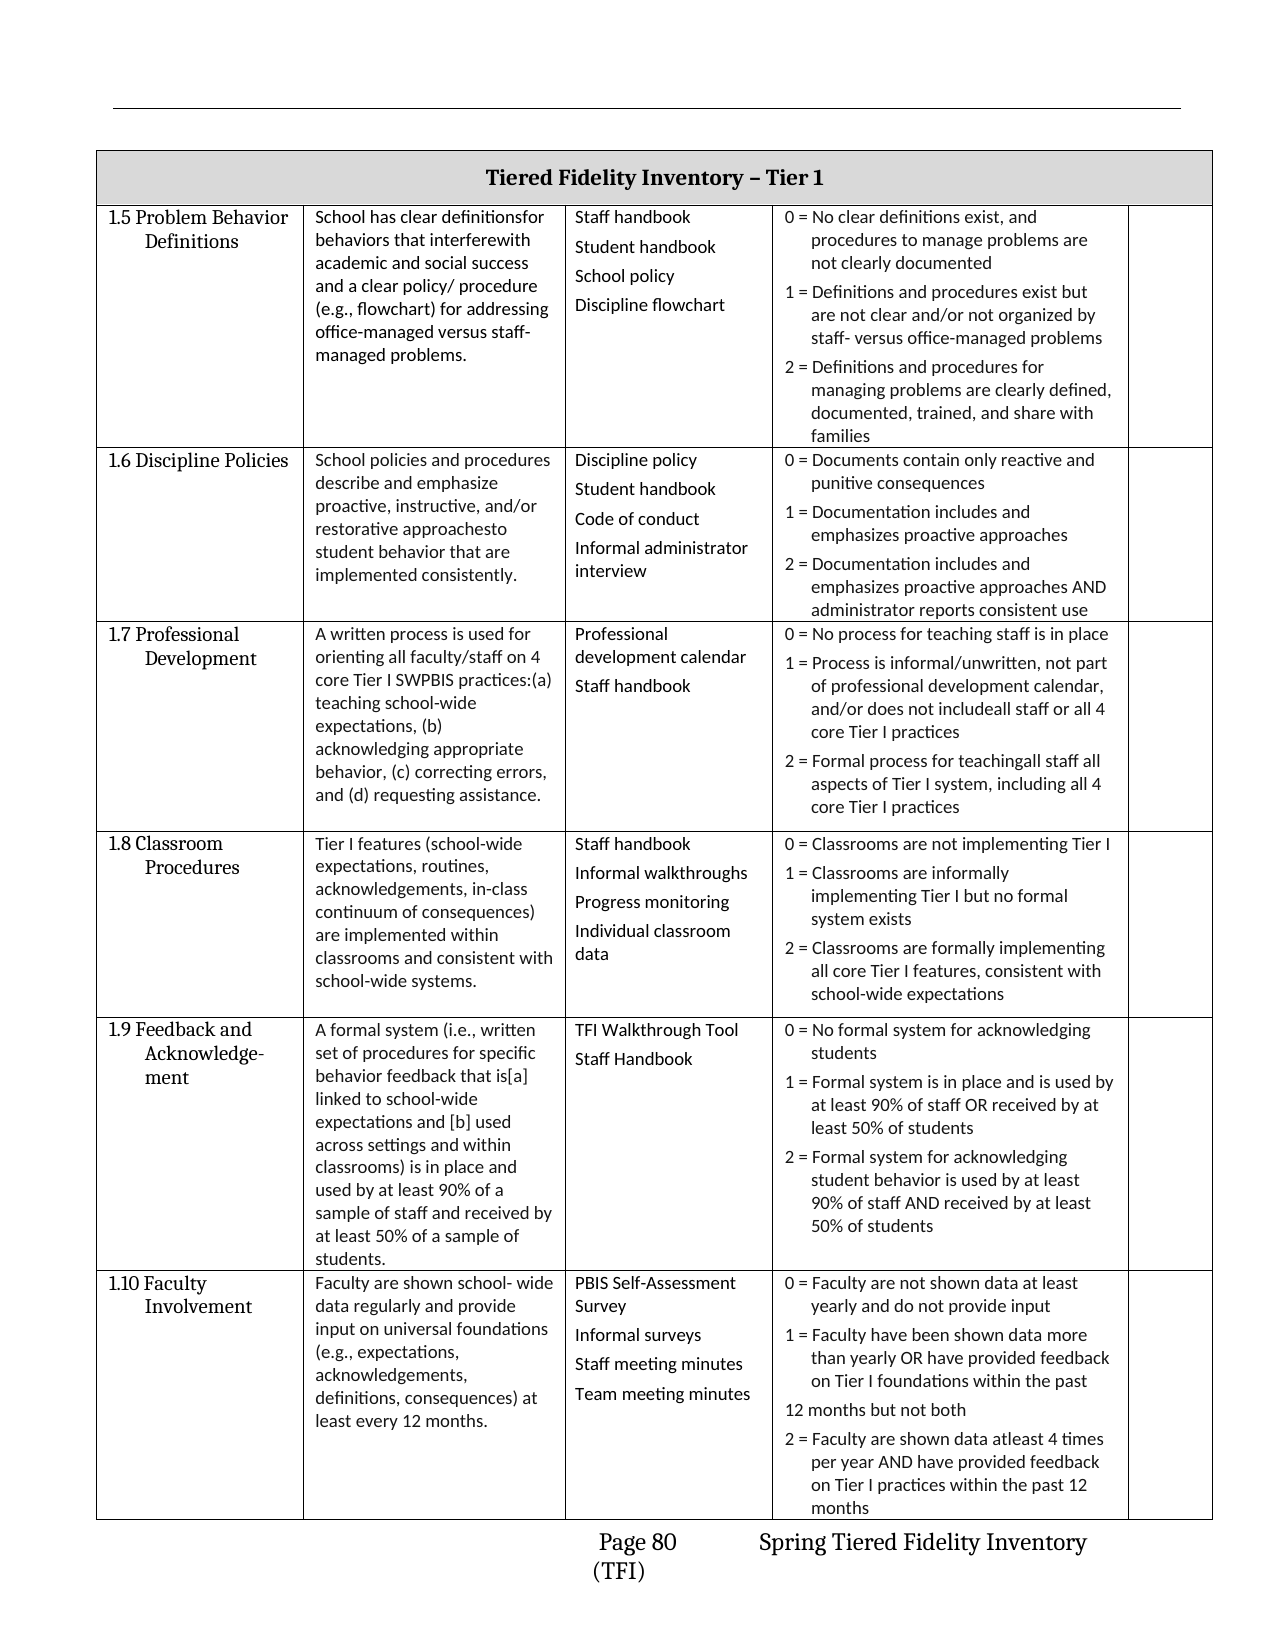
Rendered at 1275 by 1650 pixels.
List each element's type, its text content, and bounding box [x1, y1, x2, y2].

table_cell A formal system (i.e., written set of procedures for specific behavior feedback that is [a] linked to school-wide expectations and [b] used across settings and within classrooms) is in place and used by at least 90% of a sample of staff and received by at least 50% of a sample of students. [304, 1018, 565, 1270]
table_cell 1.10 Faculty Involvement [97, 1271, 303, 1519]
table_cell Faculty are shown school- wide data regularly and provide input on universal foundations (e.g., expectations, acknowledgements, definitions, consequences) at least every 12 months. [304, 1271, 565, 1519]
table_cell 1.6 Discipline Policies [97, 448, 303, 621]
table_cell 1.5 Problem Behavior Definitions [97, 206, 303, 447]
table_cell Staff handbook Informal walkthroughs Progress monitoring Individual classroom data [566, 832, 772, 1017]
table_cell [1129, 1271, 1212, 1519]
table_cell PBIS Self-Assessment Survey Informal surveys Staff meeting minutes Team meeting minutes [566, 1271, 772, 1519]
table_cell [1129, 448, 1212, 621]
table_cell Staff handbook Student handbook School policy Discipline flowchart [566, 206, 772, 447]
table_cell 0 = Documents contain only reactive and punitive consequences 1 = Documentation includes and emphasizes proactive approaches 2 = Documentation includes and emphasizes proactive approaches AND administrator reports consistent use [773, 448, 1128, 621]
table_cell 1.8 Classroom Procedures [97, 832, 303, 1017]
table_cell TFI Walkthrough Tool Staff Handbook [566, 1018, 772, 1270]
table_cell 1.7 Professional Development [97, 622, 303, 831]
table_cell Professional development calendar Staff handbook [566, 622, 772, 831]
table_cell A written process is used for orienting all faculty/staff on 4 core Tier I SWPBIS practices: (a) teaching school-wide expectations, (b) acknowledging appropriate behavior, (c) correcting errors, and (d) requesting assistance. [304, 622, 565, 831]
table_cell Tier I features (school-wide expectations, routines, acknowledgements, in-class continuum of consequences) are implemented within classrooms and consistent with school-wide systems. [304, 832, 565, 1017]
table_header Tiered Fidelity Inventory – Tier 1 [97, 151, 1212, 204]
table_cell 1.9 Feedback and Acknowledge-ment [97, 1018, 303, 1270]
table_cell [1129, 832, 1212, 1017]
table_cell [1129, 1018, 1212, 1270]
table_cell 0 = No formal system for acknowledging students 1 = Formal system is in place and is used by at least 90% of staff OR received by at least 50% of students 2 = Formal system for acknowledging student behavior is used by at least 90% of staff AND received by at least 50% of students [773, 1018, 1128, 1270]
table_cell 0 = Classrooms are not implementing Tier I 1 = Classrooms are informally implementing Tier I but no formal system exists 2 = Classrooms are formally implementing all core Tier I features, consistent with school-wide expectations [773, 832, 1128, 1017]
table_cell 0 = Faculty are not shown data at least yearly and do not provide input 1 = Faculty have been shown data more than yearly OR have provided feedback on Tier I foundations within the past 12 months but not both 2 = Faculty are shown data at least 4 times per year AND have provided feedback on Tier I practices within the past 12 months [773, 1271, 1128, 1519]
table_cell [1129, 206, 1212, 447]
table_cell 0 = No process for teaching staff is in place 1 = Process is informal/unwritten, not part of professional development calendar, and/or does not include all staff or all 4 core Tier I practices 2 = Formal process for teaching all staff all aspects of Tier I system, including all 4 core Tier I practices [773, 622, 1128, 831]
table_cell [1129, 622, 1212, 831]
table_cell School policies and procedures describe and emphasize proactive, instructive, and/ or restorative approaches to student behavior that are implemented consistently. [304, 448, 565, 621]
table_cell School has clear definitions for behaviors that interfere with academic and social success and a clear policy/ procedure (e.g., flowchart) for addressing office-managed versus staff-managed problems. [304, 206, 565, 447]
table_cell Discipline policy Student handbook Code of conduct Informal administrator interview [566, 448, 772, 621]
table_cell 0 = No clear definitions exist, and procedures to manage problems are not clearly documented 1 = Definitions and procedures exist but are not clear and/or not organized by staff- versus office-managed problems 2 = Definitions and procedures for managing problems are clearly defined, documented, trained, and share with families [773, 206, 1128, 447]
